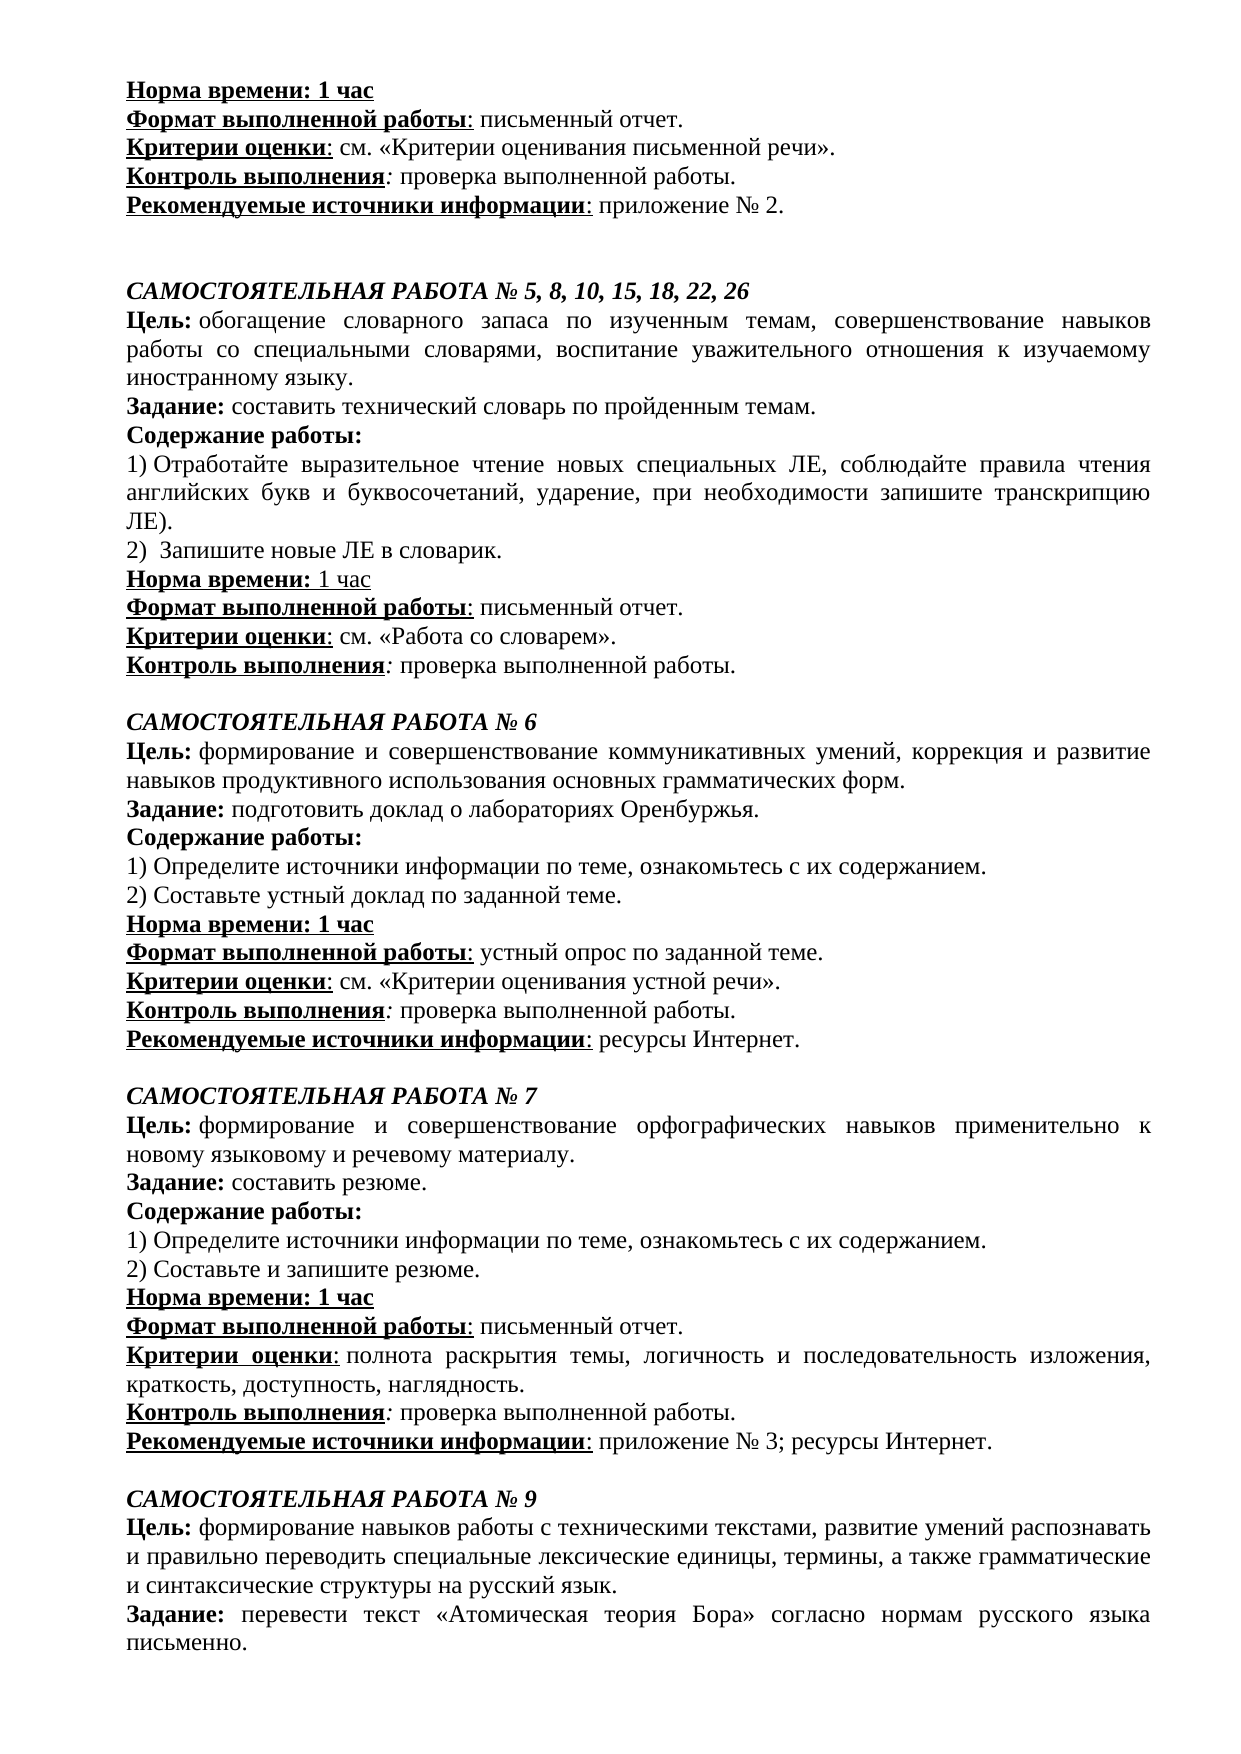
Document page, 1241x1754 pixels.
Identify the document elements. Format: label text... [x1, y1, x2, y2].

text Норма времени: 1 час [126, 909, 1152, 937]
text Содержание работы: [126, 420, 1152, 449]
text 1) Отработайте выразительное чтение новых специальных ЛЕ, соблюдайте правила чтения английских букв и буквосочетаний, ударение, при необходимости запишите транскрипцию ЛЕ). [126, 449, 1152, 535]
text Контроль выполнения: проверка выполненной работы. [126, 650, 1152, 679]
text Цель: формирование и совершенствование орфографических навыков применительно к новому языковому и речевому материалу. [126, 1110, 1152, 1167]
text Норма времени: 1 час [126, 75, 1152, 104]
text Норма времени: 1 час [126, 1282, 1152, 1311]
text Рекомендуемые источники информации: ресурсы Интернет. [126, 1024, 1152, 1052]
text Контроль выполнения: проверка выполненной работы. [126, 1397, 1152, 1426]
text Цель: обогащение словарного запаса по изученным темам, совершенствование навыков работы со специальными словарями, воспитание уважительного отношения к изучаемому иностранному языку. [126, 305, 1152, 391]
text Рекомендуемые источники информации: приложение № 3; ресурсы Интернет. [126, 1426, 1152, 1455]
text Содержание работы: [126, 1196, 1152, 1225]
text Задание: подготовить доклад о лабораториях Оренбуржья. [126, 794, 1152, 822]
text Цель: формирование и совершенствование коммуникативных умений, коррекция и развитие навыков продуктивного использования основных грамматических форм. [126, 736, 1152, 794]
text Формат выполненной работы: письменный отчет. [126, 104, 1152, 132]
text Норма времени: 1 час [126, 564, 1152, 592]
text Критерии оценки: см. «Критерии оценивания письменной речи». [126, 132, 1152, 161]
text Формат выполненной работы: письменный отчет. [126, 1311, 1152, 1340]
text САМОСТОЯТЕЛЬНАЯ РАБОТА № 7 [126, 1081, 1152, 1110]
text Задание: составить технический словарь по пройденным темам. [126, 391, 1152, 420]
text Контроль выполнения: проверка выполненной работы. [126, 995, 1152, 1024]
text Цель: формирование навыков работы с техническими текстами, развитие умений распознавать и правильно переводить специальные лексические единицы, термины, а также грамматические и синтаксические структуры на русский язык. [126, 1512, 1152, 1599]
text 2) Запишите новые ЛЕ в словарик. [126, 535, 1152, 564]
text 1) Определите источники информации по теме, ознакомьтесь с их содержанием. [126, 851, 1152, 880]
text Формат выполненной работы: письменный отчет. [126, 592, 1152, 621]
text 2) Составьте и запишите резюме. [126, 1254, 1152, 1282]
text САМОСТОЯТЕЛЬНАЯ РАБОТА № 6 [126, 707, 1152, 736]
text Критерии оценки: полнота раскрытия темы, логичность и последовательность изложения, краткость, доступность, наглядность. [126, 1340, 1152, 1397]
text 1) Определите источники информации по теме, ознакомьтесь с их содержанием. [126, 1225, 1152, 1254]
text САМОСТОЯТЕЛЬНАЯ РАБОТА № 5, 8, 10, 15, 18, 22, 26 [126, 276, 1152, 305]
text Задание: перевести текст «Атомическая теория Бора» согласно нормам русского языка письменно. [126, 1599, 1152, 1656]
text Критерии оценки: см. «Работа со словарем». [126, 621, 1152, 650]
text 2) Составьте устный доклад по заданной теме. [126, 880, 1152, 909]
text Задание: составить резюме. [126, 1167, 1152, 1196]
text Содержание работы: [126, 822, 1152, 851]
text Рекомендуемые источники информации: приложение № 2. [126, 190, 1152, 219]
text Формат выполненной работы: устный опрос по заданной теме. [126, 937, 1152, 966]
text САМОСТОЯТЕЛЬНАЯ РАБОТА № 9 [126, 1484, 1152, 1512]
text Критерии оценки: см. «Критерии оценивания устной речи». [126, 966, 1152, 995]
text Контроль выполнения: проверка выполненной работы. [126, 161, 1152, 190]
